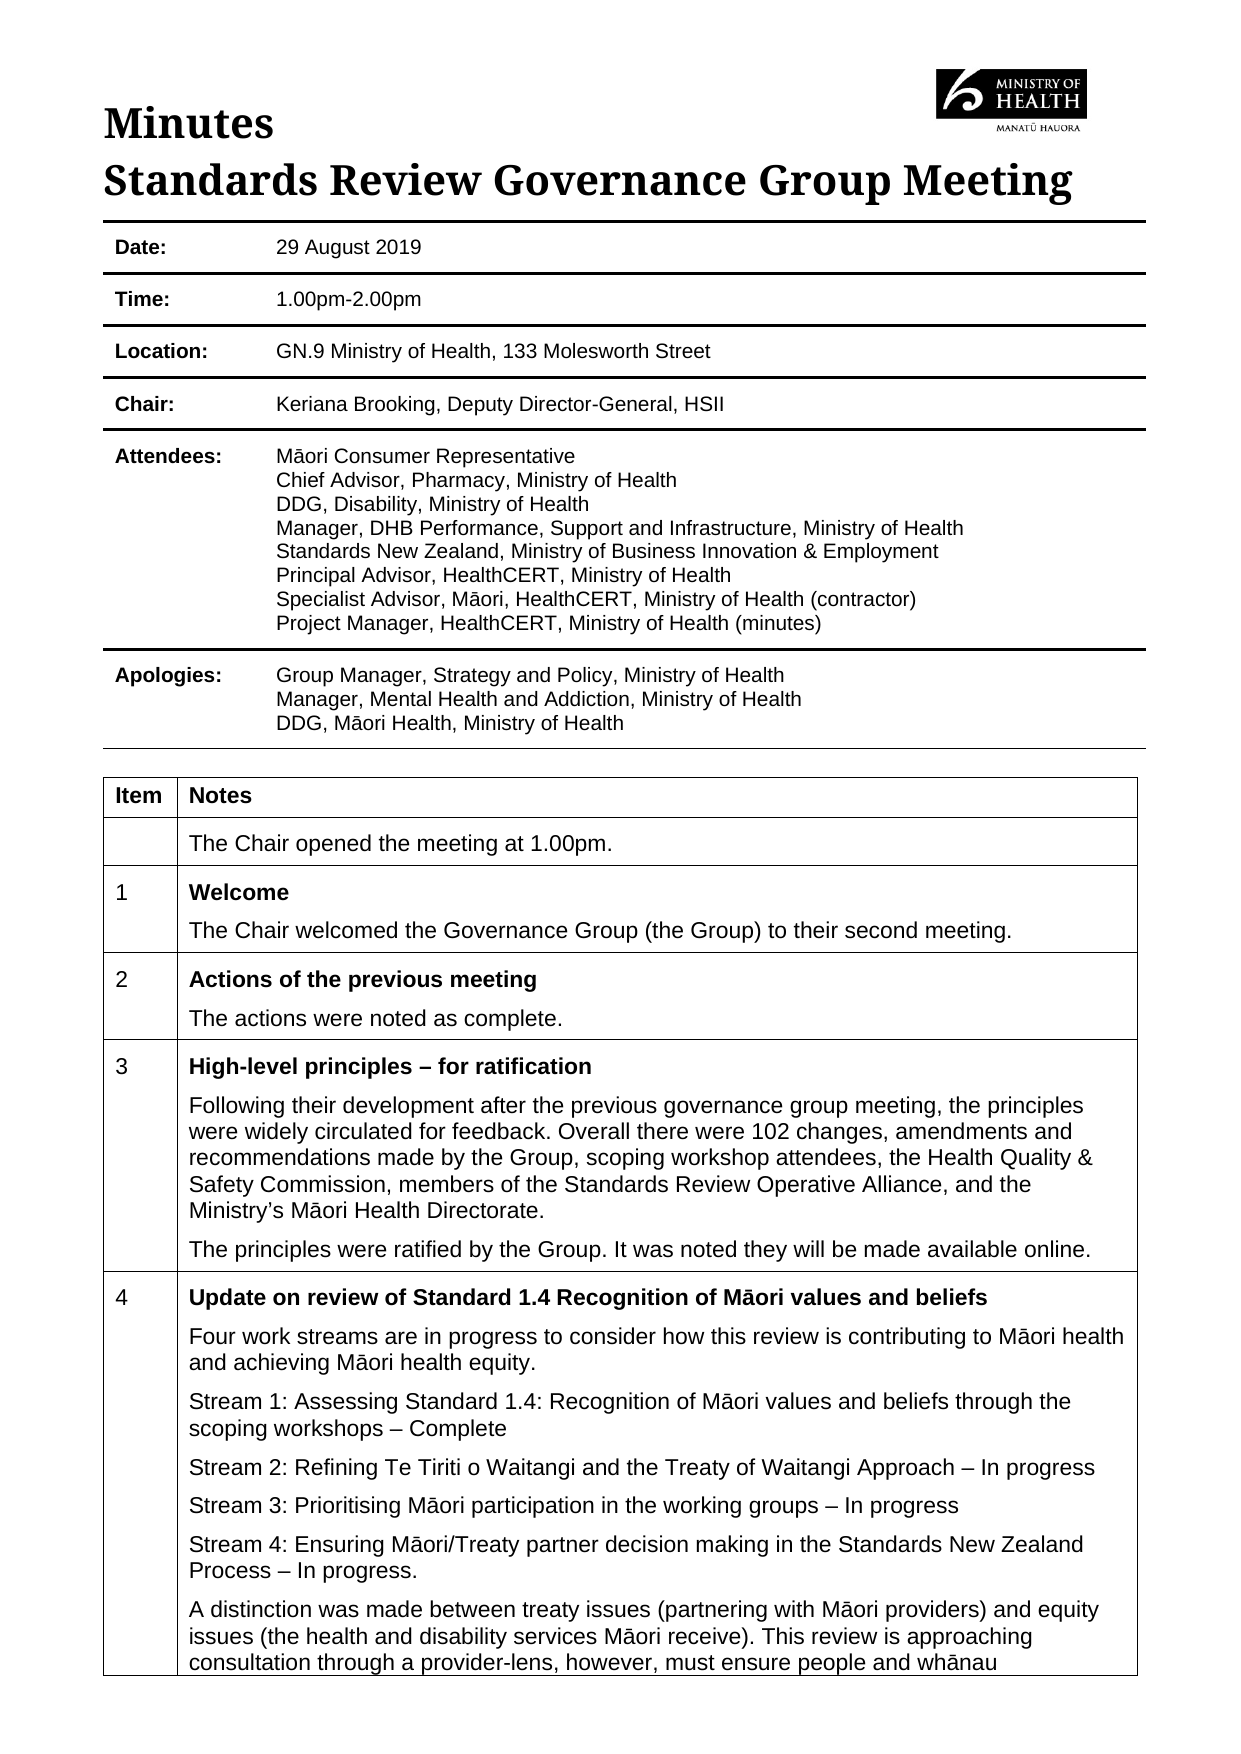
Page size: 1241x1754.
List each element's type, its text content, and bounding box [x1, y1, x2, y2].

table_cell Māori Consumer Representative Chief Advisor, Pharmacy, Ministry of Health DDG, Disability, Ministry of Health Manager, DHB Performance, Support and Infrastructure, Ministry of Health Standards New Zealand, Ministry of Business Innovation & Employment Principal Advisor, HealthCERT, Ministry of Health Specialist Advisor, Māori, HealthCERT, Ministry of Health (contractor) Project Manager, HealthCERT, Ministry of Health (minutes) [265, 431, 1146, 648]
table_cell High-level principles – for ratification Following their development after the previous governance group meeting, the principles were widely circulated for feedback. Overall there were 102 changes, amendments and recommendations made by the Group, scoping workshop attendees, the Health Quality & Safety Commission, members of the Standards Review Operative Alliance, and the Ministry’s Māori Health Directorate. The principles were ratified by the Group. It was noted they will be made available online. [178, 1040, 1137, 1271]
table_cell Apologies: [103, 651, 264, 748]
table_cell Time: [103, 275, 264, 324]
table_cell The Chair opened the meeting at 1.00pm. [178, 818, 1137, 865]
table_header 29 August 2019 [265, 223, 1146, 272]
table_cell Attendees: [103, 431, 264, 648]
table_cell 1 [104, 866, 177, 952]
table_cell 1.00pm-2.00pm [265, 275, 1146, 324]
table_cell Group Manager, Strategy and Policy, Ministry of Health Manager, Mental Health and Addiction, Ministry of Health DDG, Māori Health, Ministry of Health [265, 651, 1146, 748]
table_header Notes [178, 778, 1137, 817]
table_cell 2 [104, 953, 177, 1039]
table_cell 3 [104, 1040, 177, 1271]
table_header Date: [103, 223, 264, 272]
table_cell [104, 818, 177, 865]
table_cell Location: [103, 327, 264, 376]
table_cell Chair: [103, 379, 264, 428]
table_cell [178, 1272, 1137, 1675]
table_cell Keriana Brooking, Deputy Director-General, HSII [265, 379, 1146, 428]
text Minutes [103, 59, 1137, 150]
table_cell Actions of the previous meeting The actions were noted as complete. [178, 953, 1137, 1039]
table_cell 4 [104, 1272, 177, 1675]
table_header Item [104, 778, 177, 817]
text Standards Review Governance Group Meeting [103, 150, 1137, 207]
table_cell Welcome The Chair welcomed the Governance Group (the Group) to their second meeting. [178, 866, 1137, 952]
picture [930, 59, 1093, 139]
table_cell GN.9 Ministry of Health, 133 Molesworth Street [265, 327, 1146, 376]
